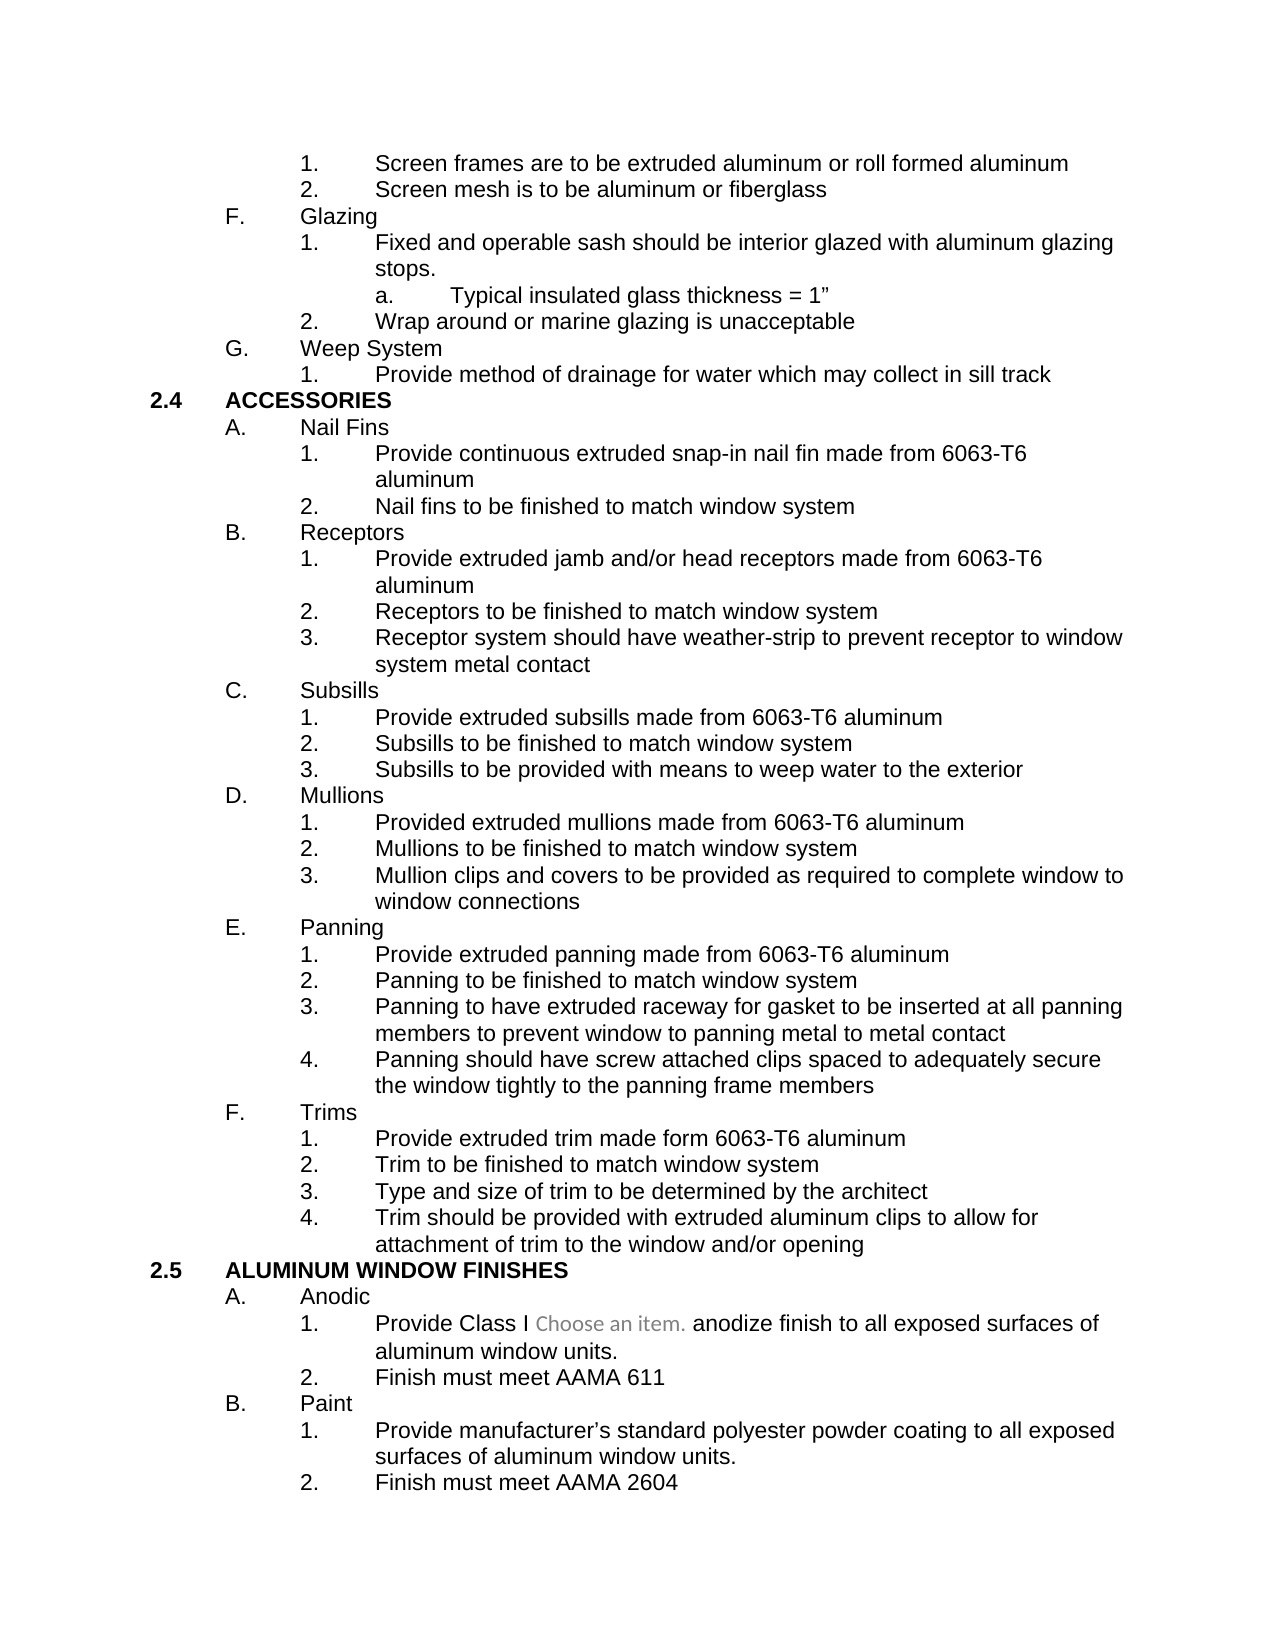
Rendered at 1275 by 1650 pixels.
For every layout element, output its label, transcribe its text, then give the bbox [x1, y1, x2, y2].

list Subsills [225, 677, 1125, 703]
list Trims [225, 1099, 1125, 1125]
list Provide extruded trim made form 6063-T6 aluminum [300, 1125, 1125, 1151]
list Nail Fins [225, 413, 1125, 440]
list Panning should have screw attached clips spaced to adequately secure the window tightly to the panning frame members [300, 1046, 1125, 1099]
list Glazing [225, 203, 1125, 229]
list Provide continuous extruded snap-in nail fin made from 6063-T6 aluminum [300, 440, 1125, 493]
list Screen frames are to be extruded aluminum or roll formed aluminum [300, 150, 1125, 176]
list Wrap around or marine glazing is unacceptable [300, 308, 1125, 334]
list Receptors [225, 519, 1125, 545]
list Panning [225, 914, 1125, 941]
list Panning to be finished to match window system [300, 967, 1125, 993]
list Provide method of drainage for water which may collect in sill track [300, 361, 1125, 387]
list ALUMINUM WINDOW FINISHES [150, 1257, 1125, 1283]
list Provide extruded subsills made from 6063-T6 aluminum [300, 703, 1125, 730]
list Subsills to be provided with means to weep water to the exterior [300, 756, 1125, 782]
list Panning to have extruded raceway for gasket to be inserted at all panning members to prevent window to panning metal to metal contact [300, 993, 1125, 1046]
list Paint [225, 1390, 1125, 1417]
list Trim should be provided with extruded aluminum clips to allow for attachment of trim to the window and/or opening [300, 1204, 1125, 1257]
list Provide Class I anodize finish to all exposed surfaces of aluminum window units. [300, 1309, 1125, 1364]
list Finish must meet AAMA 611 [300, 1364, 1125, 1390]
list Mullions [225, 782, 1125, 809]
list Trim to be finished to match window system [300, 1151, 1125, 1178]
list Anodic [225, 1283, 1125, 1309]
list Weep System [225, 334, 1125, 361]
list Fixed and operable sash should be interior glazed with aluminum glazing stops. [300, 229, 1125, 282]
list Subsills to be finished to match window system [300, 730, 1125, 756]
list Screen mesh is to be aluminum or fiberglass [300, 176, 1125, 203]
list Typical insulated glass thickness = 1” [375, 282, 1125, 308]
list Provide extruded jamb and/or head receptors made from 6063-T6 aluminum [300, 545, 1125, 598]
list Provided extruded mullions made from 6063-T6 aluminum [300, 809, 1125, 835]
list Mullions to be finished to match window system [300, 835, 1125, 862]
list Nail fins to be finished to match window system [300, 493, 1125, 519]
list Type and size of trim to be determined by the architect [300, 1178, 1125, 1204]
list Provide extruded panning made from 6063-T6 aluminum [300, 941, 1125, 967]
list Receptors to be finished to match window system [300, 598, 1125, 624]
list Finish must meet AAMA 2604 [300, 1469, 1125, 1496]
list Mullion clips and covers to be provided as required to complete window to window connections [300, 862, 1125, 914]
list ACCESSORIES [150, 387, 1125, 413]
list Provide manufacturer’s standard polyester powder coating to all exposed surfaces of aluminum window units. [300, 1417, 1125, 1469]
list Receptor system should have weather-strip to prevent receptor to window system metal contact [300, 624, 1125, 677]
